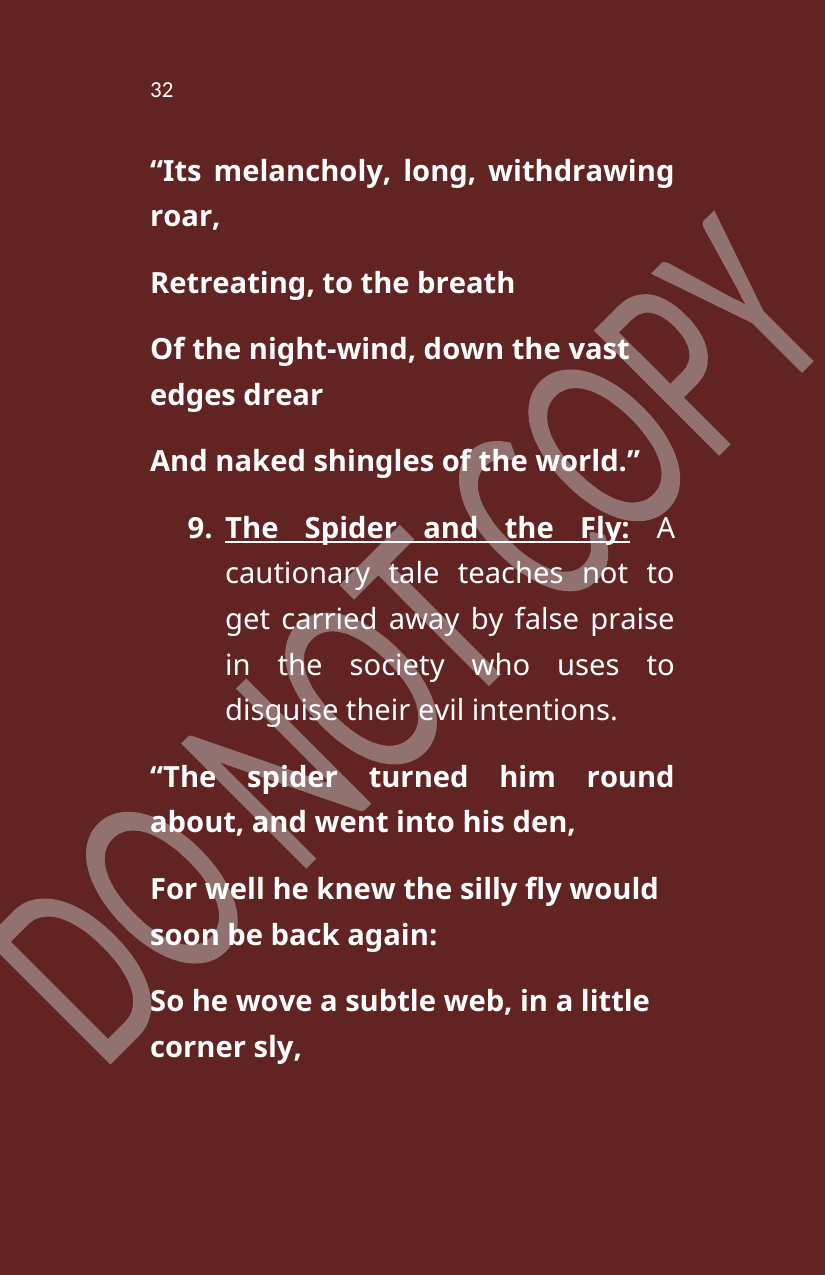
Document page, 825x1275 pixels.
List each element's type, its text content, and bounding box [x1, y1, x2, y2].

list The Spider and the Fly: A cautionary tale teaches not to get carried away by false praise in the society who uses to disguise their evil intentions. [187, 507, 675, 729]
text So he wove a subtle web, in a little corner sly, [150, 980, 675, 1066]
text Of the night-wind, down the vast edges drear [150, 328, 675, 414]
text And naked shingles of the world.” [150, 441, 675, 480]
text For well he knew the silly fly would soon be back again: [150, 868, 675, 953]
text “The spider turned him round about, and went into his den, [150, 756, 675, 841]
text “Its melancholy, long, withdrawing roar, [150, 150, 675, 235]
text Retreating, to the breath [150, 262, 675, 302]
